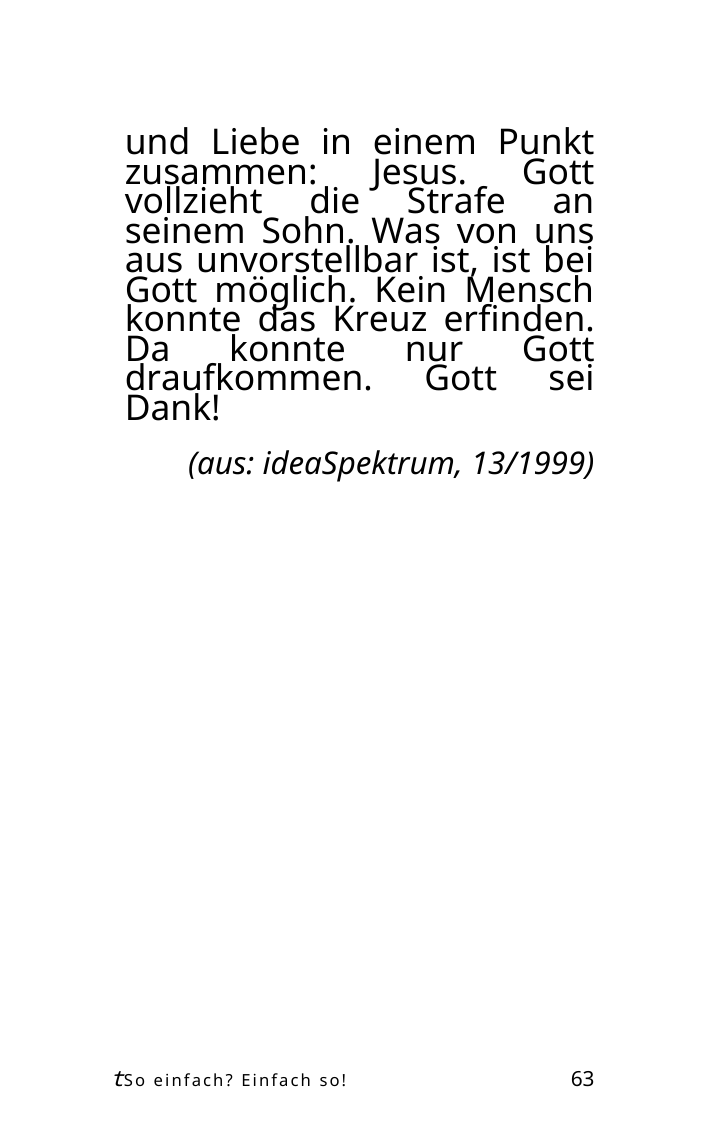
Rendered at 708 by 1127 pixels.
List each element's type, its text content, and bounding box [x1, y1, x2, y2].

text (aus: ideaSpektrum, 13/1999) [95, 449, 594, 481]
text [124, 131, 594, 426]
